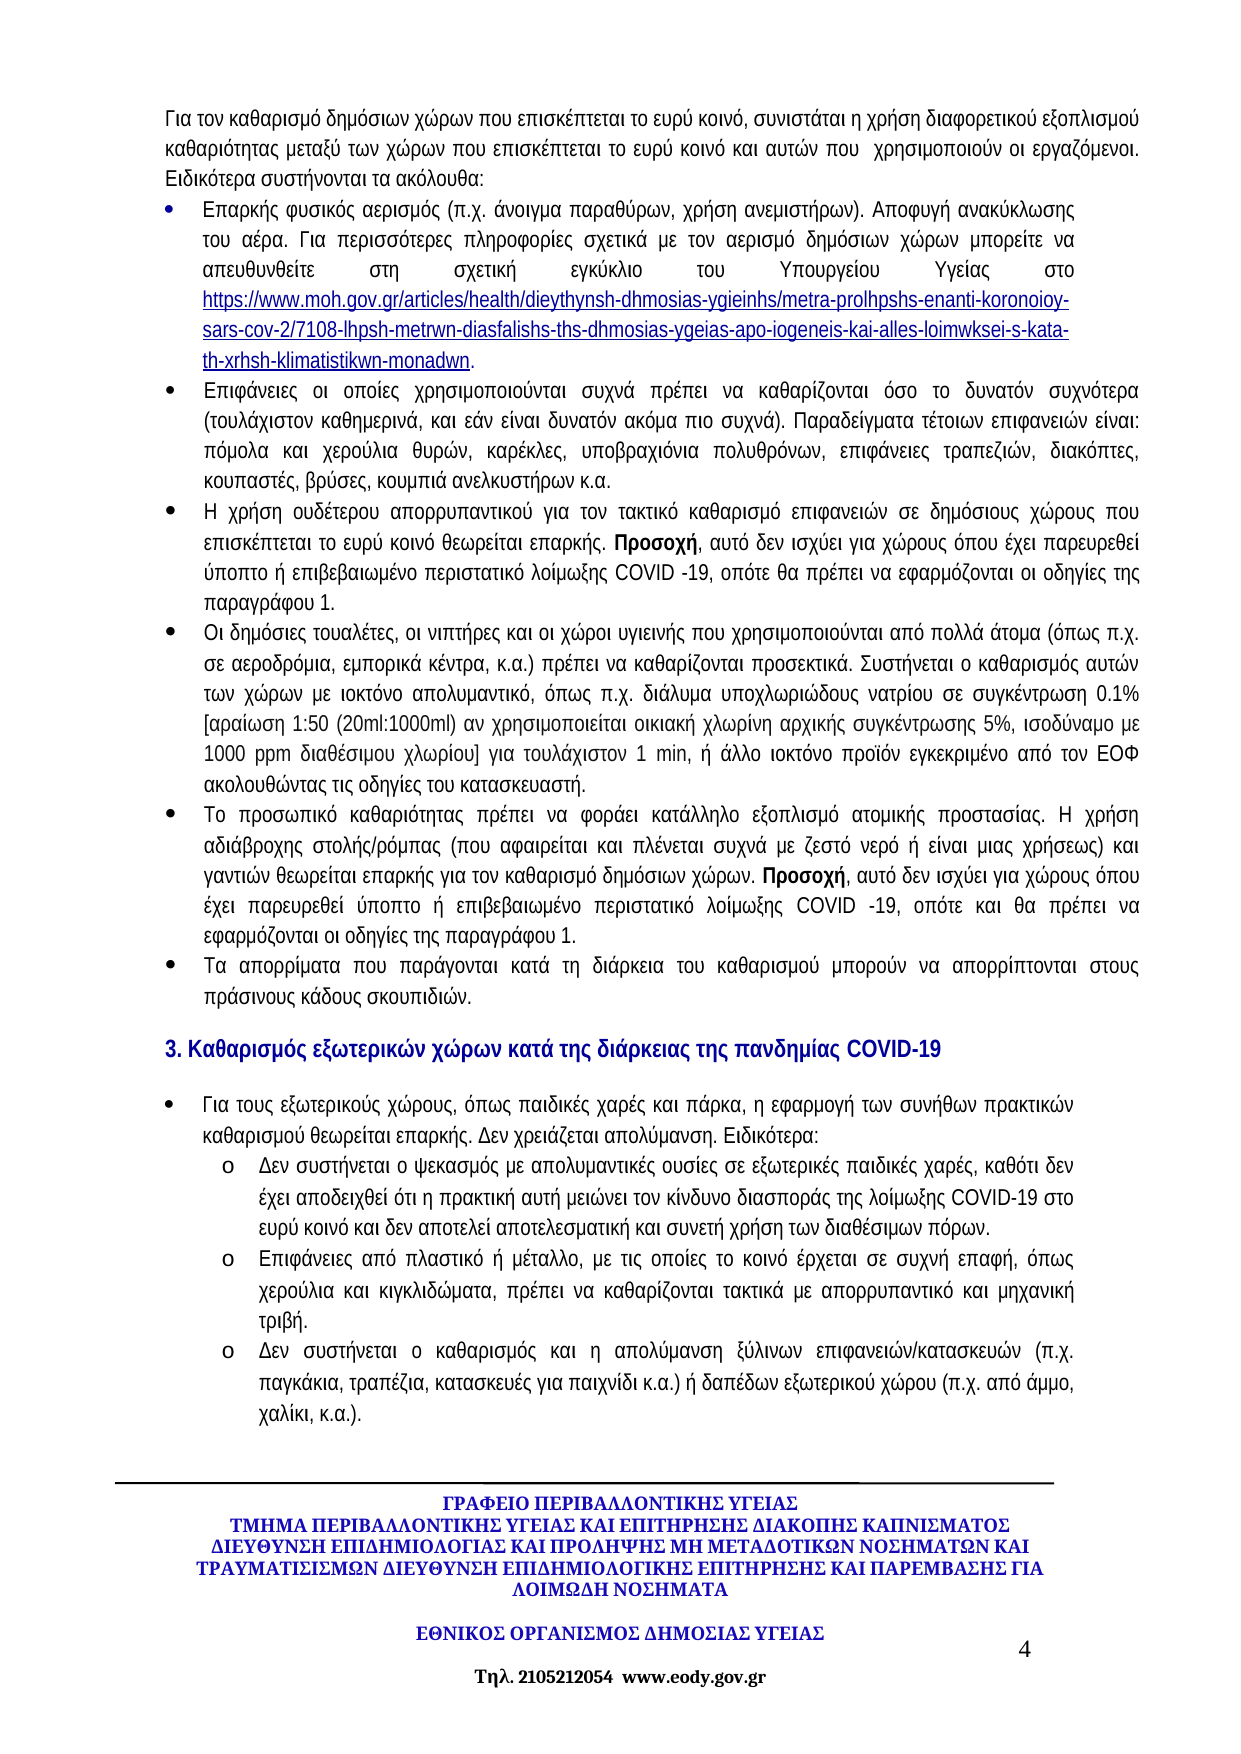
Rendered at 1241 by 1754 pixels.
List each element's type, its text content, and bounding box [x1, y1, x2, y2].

list Επιφάνειες οι οποίες χρησιμοποιούνται συχνά πρέπει να καθαρίζονται όσο το δυνατόν συχνότερα (τουλάχιστον καθημερινά, και εάν είναι δυνατόν ακόμα πιο συχνά). Παραδείγματα τέτοιων επιφανειών είναι: πόμολα και χερούλια θυρών, καρέκλες, υποβραχιόνια πολυθρόνων, επιφάνειες τραπεζιών, διακόπτες, κουπαστές, βρύσες, κουμπιά ανελκυστήρων κ.α. [166, 377, 1140, 494]
list Η χρήση ουδέτερου απορρυπαντικού για τον τακτικό καθαρισμό επιφανειών σε δημόσιους χώρους που επισκέπτεται το ευρύ κοινό θεωρείται επαρκής. Προσοχή, αυτό δεν ισχύει για χώρους όπου έχει παρευρεθεί ύποπτο ή επιβεβαιωμένο περιστατικό λοίμωξης COVID -19, οπότε θα πρέπει να εφαρμόζονται οι οδηγίες της παραγράφου 1. [166, 498, 1140, 615]
list Δεν συστήνεται ο ψεκασμός με απολυμαντικές ουσίες σε εξωτερικές παιδικές χαρές, καθότι δεν έχει αποδειχθεί ότι η πρακτική αυτή μειώνει τον κίνδυνο διασποράς της λοίμωξης COVID-19 στο ευρύ κοινό και δεν αποτελεί αποτελεσματική και συνετή χρήση των διαθέσιμων πόρων. [221, 1152, 1075, 1241]
list Επιφάνειες από πλαστικό ή μέταλλο, με τις οποίες το κοινό έρχεται σε συχνή επαφή, όπως χερούλια και κιγκλιδώματα, πρέπει να καθαρίζονται τακτικά με απορρυπαντικό και μηχανική τριβή. [221, 1244, 1075, 1333]
list Τα απορρίματα που παράγονται κατά τη διάρκεια του καθαρισμού μπορούν να απορρίπτονται στους πράσινους κάδους σκουπιδιών. [166, 952, 1140, 1009]
list Το προσωπικό καθαριότητας πρέπει να φοράει κατάλληλο εξοπλισμό ατομικής προστασίας. Η χρήση αδιάβροχης στολής/ρόμπας (που αφαιρείται και πλένεται συχνά με ζεστό νερό ή είναι μιας χρήσεως) και γαντιών θεωρείται επαρκής για τον καθαρισμό δημόσιων χώρων. Προσοχή, αυτό δεν ισχύει για χώρους όπου έχει παρευρεθεί ύποπτο ή επιβεβαιωμένο περιστατικό λοίμωξης COVID -19, οπότε και θα πρέπει να εφαρμόζονται οι οδηγίες της παραγράφου 1. [166, 801, 1140, 948]
list Oι δημόσιες τουαλέτες, οι νιπτήρες και οι χώροι υγιεινής που χρησιμοποιούνται από πολλά άτομα (όπως π.χ. σε αεροδρόμια, εμπορικά κέντρα, κ.α.) πρέπει να καθαρίζονται προσεκτικά. Συστήνεται ο καθαρισμός αυτών των χώρων με ιοκτόνο απολυμαντικό, όπως π.χ. διάλυμα υποχλωριώδους νατρίου σε συγκέντρωση 0.1% [αραίωση 1:50 (20ml:1000ml) αν χρησιμοποιείται οικιακή χλωρίνη αρχικής συγκέντρωσης 5%, ισοδύναμο με 1000 ppm διαθέσιμου χλωρίου] για τουλάχιστον 1 min, ή άλλο ιοκτόνο προϊόν εγκεκριμένο από τον ΕΟΦ ακολουθώντας τις οδηγίες του κατασκευαστή. [166, 619, 1140, 797]
text 3. Καθαρισμός εξωτερικών χώρων κατά της διάρκειας της πανδημίας COVID-19 [165, 1034, 1075, 1063]
list Για τους εξωτερικούς χώρους, όπως παιδικές χαρές και πάρκα, η εφαρμογή των συνήθων πρακτικών καθαρισμού θεωρείται επαρκής. Δεν χρειάζεται απολύμανση. Ειδικότερα: [165, 1091, 1075, 1148]
list Επαρκής φυσικός αερισμός (π.χ. άνοιγμα παραθύρων, χρήση ανεμιστήρων). Αποφυγή ανακύκλωσης του αέρα. Για περισσότερες πληροφορίες σχετικά με τον αερισμό δημόσιων χώρων μπορείτε να απευθυνθείτε στη σχετική εγκύκλιο του Υπουργείου Υγείας στο https://www.moh.gov.gr/articles/health/dieythynsh-dhmosias-ygieinhs/metra-prolhpshs-enanti-koronoioy-sars-cov-2/7108-lhpsh-metrwn-diasfalishs-ths-dhmosias-ygeias-apo-iogeneis-kai-alles-loimwksei-s-kata-th-xrhsh-klimatistikwn-monadwn. [165, 196, 1075, 373]
list Δεν συστήνεται ο καθαρισμός και η απολύμανση ξύλινων επιφανειών/κατασκευών (π.χ. παγκάκια, τραπέζια, κατασκευές για παιχνίδι κ.α.) ή δαπέδων εξωτερικού χώρου (π.χ. από άμμο, χαλίκι, κ.α.). [221, 1337, 1075, 1426]
text Για τον καθαρισμό δημόσιων χώρων που επισκέπτεται το ευρύ κοινό, συνιστάται η χρήση διαφορετικού εξοπλισμού καθαριότητας μεταξύ των χώρων που επισκέπτεται το ευρύ κοινό και αυτών που χρησιμοποιούν οι εργαζόμενοι. Ειδικότερα συστήνονται τα ακόλουθα: [165, 105, 1140, 192]
